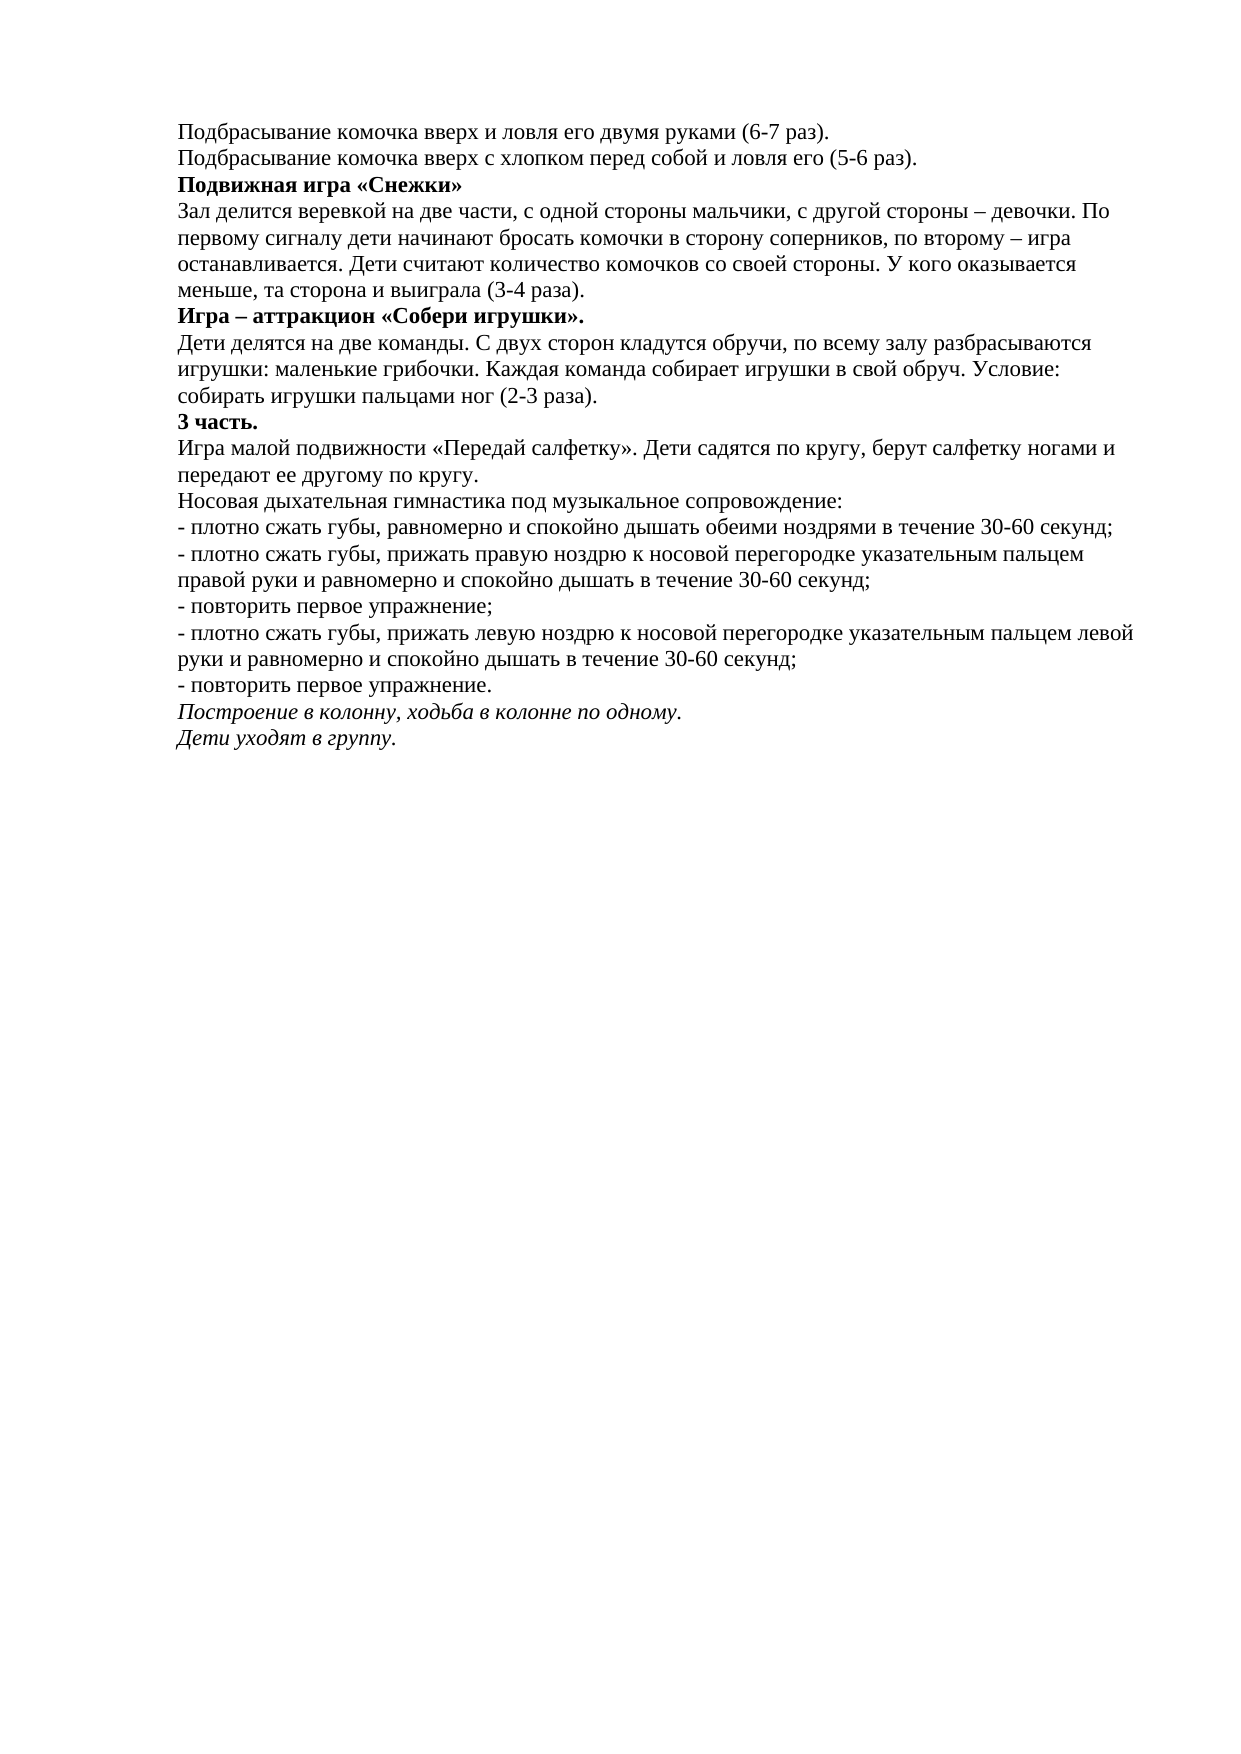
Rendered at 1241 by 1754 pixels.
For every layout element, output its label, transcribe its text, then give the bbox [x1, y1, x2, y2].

text - плотно сжать губы, равномерно и спокойно дышать обеими ноздрями в течение 30-60 секунд; [177, 513, 1152, 540]
text Дети делятся на две команды. С двух сторон кладутся обручи, по всему залу разбрасываются игрушки: маленькие грибочки. Каждая команда собирает игрушки в свой обруч. Условие: собирать игрушки пальцами ног (2-3 раза). [177, 329, 1152, 408]
text 3 часть. [177, 408, 1152, 434]
text Подбрасывание комочка вверх с хлопком перед собой и ловля его (5-6 раз). [177, 144, 1152, 171]
text Дети уходят в группу. [177, 724, 1152, 751]
text - плотно сжать губы, прижать правую ноздрю к носовой перегородке указательным пальцем правой руки и равномерно и спокойно дышать в течение 30-60 секунд; [177, 540, 1152, 592]
text - плотно сжать губы, прижать левую ноздрю к носовой перегородке указательным пальцем левой руки и равномерно и спокойно дышать в течение 30-60 секунд; [177, 619, 1152, 672]
text Зал делится веревкой на две части, с одной стороны мальчики, с другой стороны – девочки. По первому сигналу дети начинают бросать комочки в сторону соперников, по второму – игра останавливается. Дети считают количество комочков со своей стороны. У кого оказывается меньше, та сторона и выиграла (3-4 раза). [177, 197, 1152, 303]
text - повторить первое упражнение; [177, 592, 1152, 619]
text Подбрасывание комочка вверх и ловля его двумя руками (6-7 раз). [177, 118, 1152, 144]
text Игра – аттракцион «Собери игрушки». [177, 303, 1152, 329]
text - повторить первое упражнение. [177, 672, 1152, 698]
text Носовая дыхательная гимнастика под музыкальное сопровождение: [177, 487, 1152, 513]
text Построение в колонну, ходьба в колонне по одному. [177, 698, 1152, 724]
text Игра малой подвижности «Передай салфетку». Дети садятся по кругу, берут салфетку ногами и передают ее другому по кругу. [177, 434, 1152, 487]
text Подвижная игра «Снежки» [177, 171, 1152, 197]
